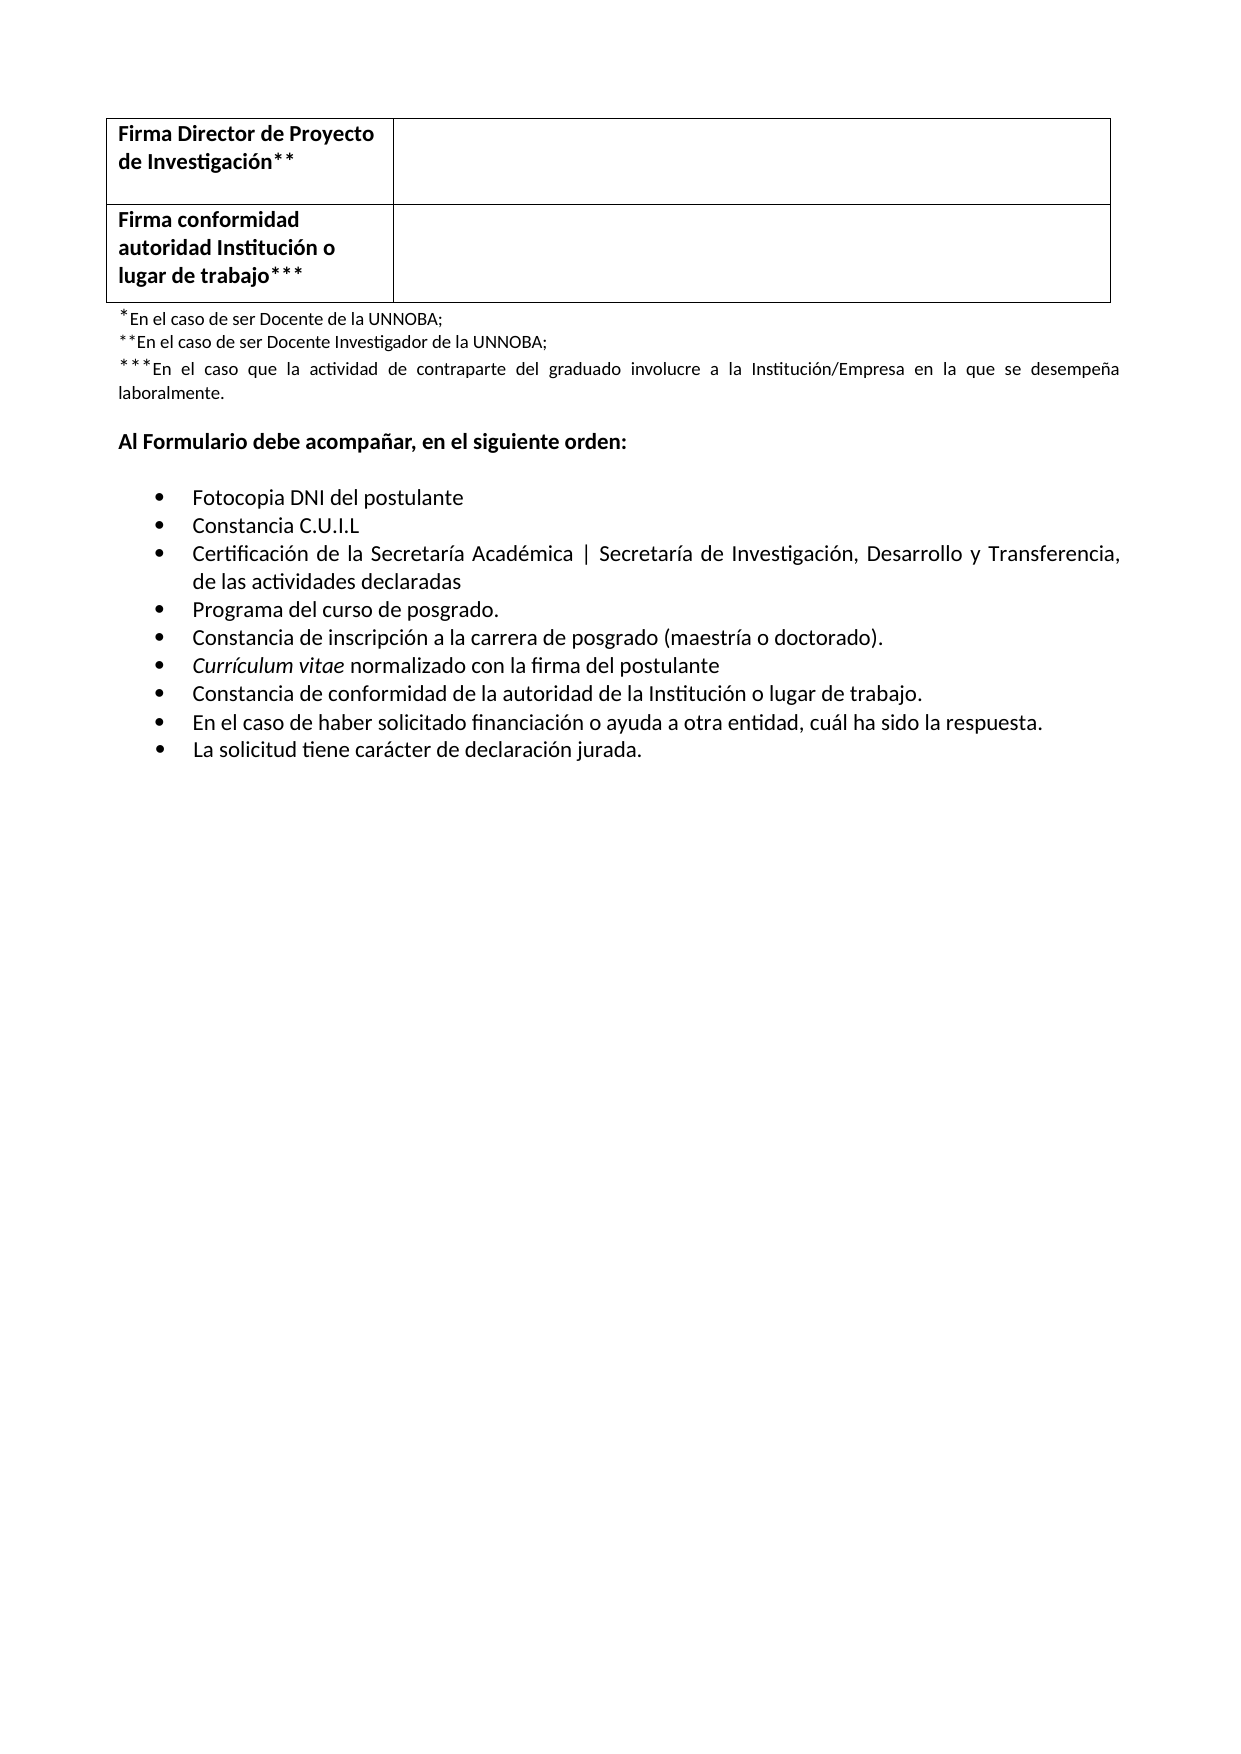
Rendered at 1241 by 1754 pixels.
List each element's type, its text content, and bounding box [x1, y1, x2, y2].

list Constancia de conformidad de la autoridad de la Institución o lugar de trabajo. [155, 679, 1122, 708]
text *En el caso de ser Docente de la UNNOBA; [118, 303, 1047, 331]
table_cell [394, 119, 1110, 204]
list En el caso de haber solicitado financiación o ayuda a otra entidad, cuál ha sido la respuesta. [155, 708, 1122, 736]
list Certificación de la Secretaría Académica | Secretaría de Investigación, Desarrollo y Transferencia, de las actividades declaradas [155, 539, 1122, 596]
list Currículum vitae normalizado con la firma del postulante [155, 652, 1122, 679]
text **En el caso de ser Docente Investigador de la UNNOBA; [118, 331, 1047, 353]
list La solicitud tiene carácter de declaración jurada. [156, 736, 1047, 764]
list Constancia C.U.I.L [155, 511, 1122, 539]
table_cell Firma Director de Proyecto de Investigación** [107, 119, 393, 204]
list Fotocopia DNI del postulante [155, 483, 1122, 511]
text ***En el caso que la actividad de contraparte del graduado involucre a la Institución/Empresa en la que se desempeña laboralmente. [118, 353, 1122, 404]
table_cell Firma conformidad autoridad Institución o lugar de trabajo*** [107, 205, 393, 302]
list Programa del curso de posgrado. [155, 596, 1122, 623]
list Constancia de inscripción a la carrera de posgrado (maestría o doctorado). [155, 623, 1122, 652]
table_cell [394, 205, 1110, 302]
text Al Formulario debe acompañar, en el siguiente orden: [118, 427, 1047, 455]
